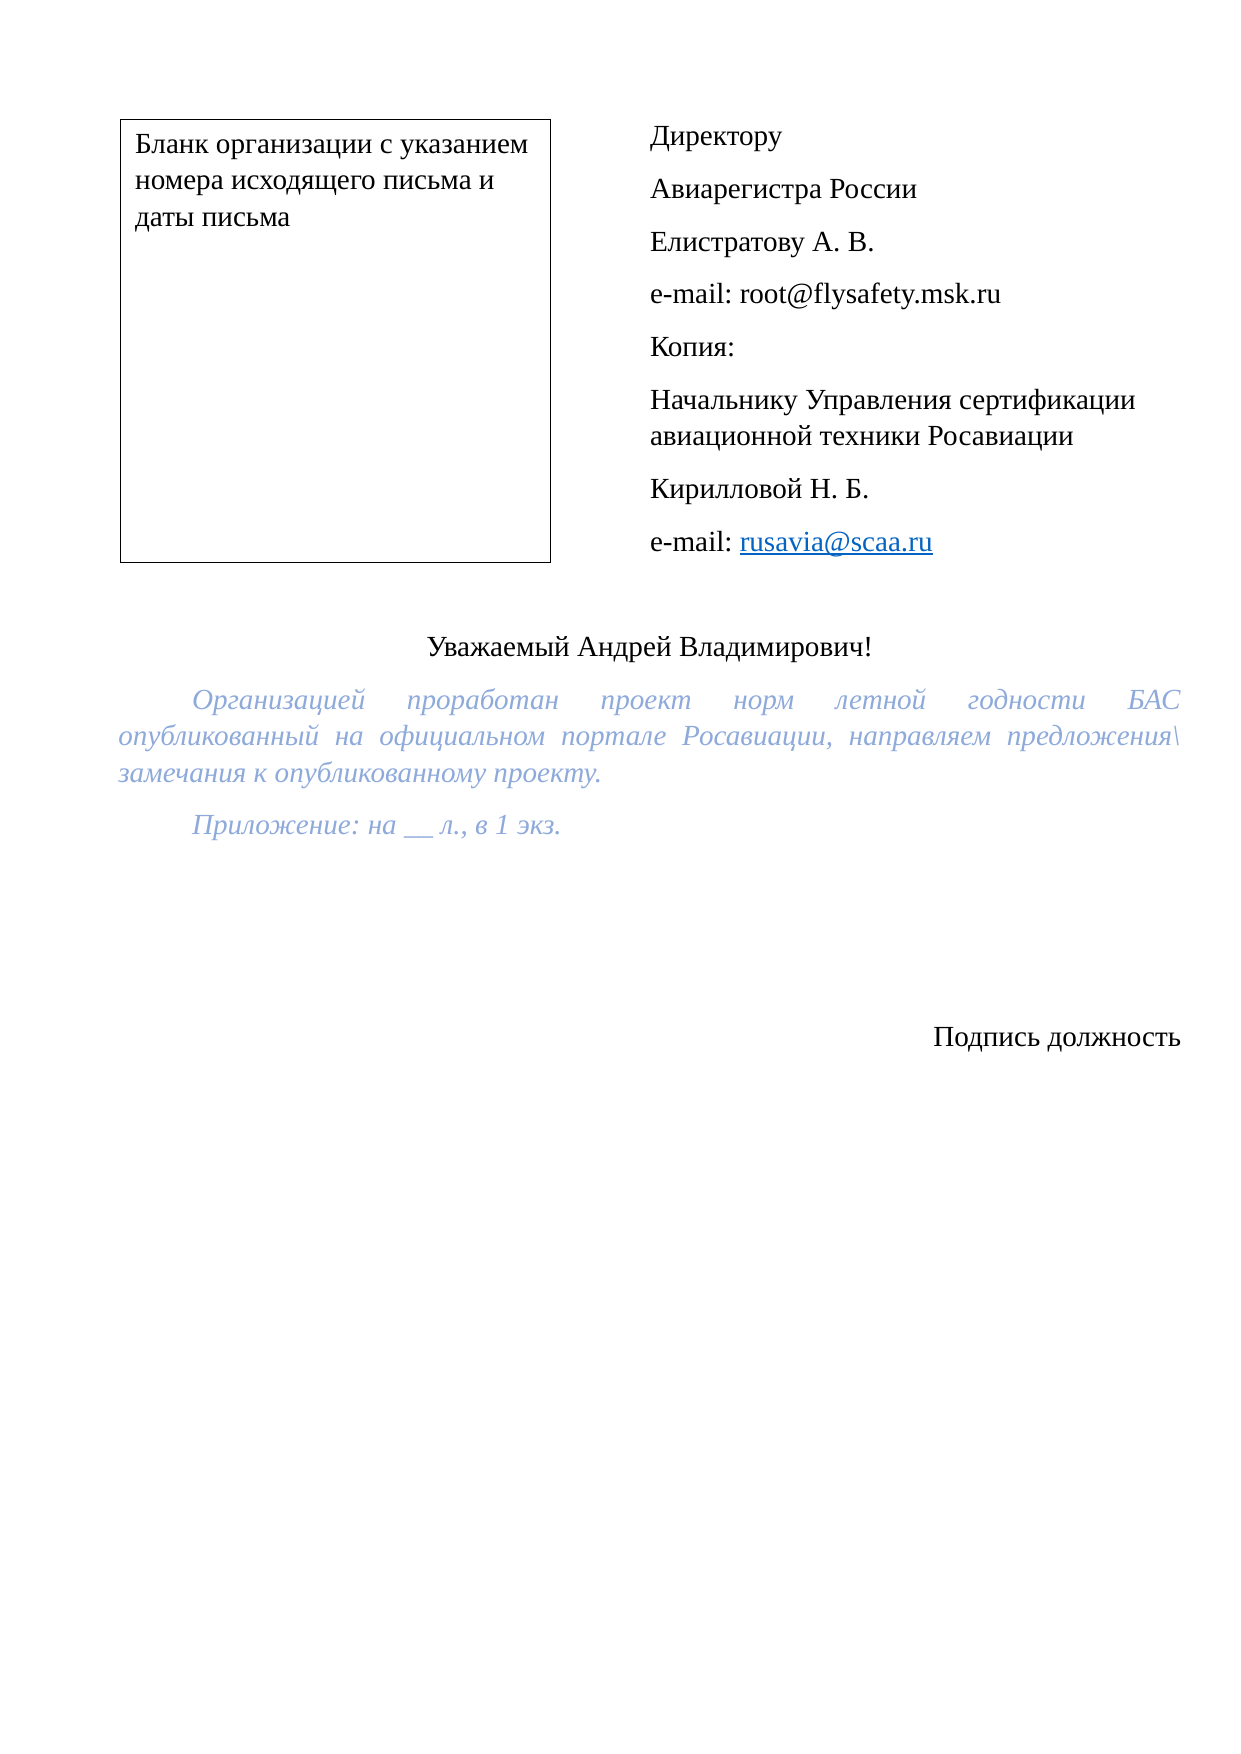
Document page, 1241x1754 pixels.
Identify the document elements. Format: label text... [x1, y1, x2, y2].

text e-mail: rusavia@scaa.ru [650, 524, 1181, 557]
text Организацией проработан проект норм летной годности БАС опубликованный на официальном портале Росавиации, направляем предложения\замечания к опубликованному проекту. [118, 682, 1181, 788]
text Авиарегистра России [650, 171, 1181, 204]
text e-mail: root@flysafety.msk.ru [650, 277, 1181, 310]
text Приложение: на __ л., в 1 экз. [118, 807, 1181, 841]
text Кирилловой Н. Б. [650, 471, 1181, 505]
text Подпись должность [118, 1019, 1181, 1052]
text Копия: [650, 329, 1181, 363]
text Уважаемый Андрей Владимирович! [118, 629, 1181, 663]
text Елистратову А. В. [650, 224, 1181, 257]
text Начальнику Управления сертификации авиационной техники Росавиации [650, 382, 1181, 452]
text Директору [650, 118, 1181, 152]
